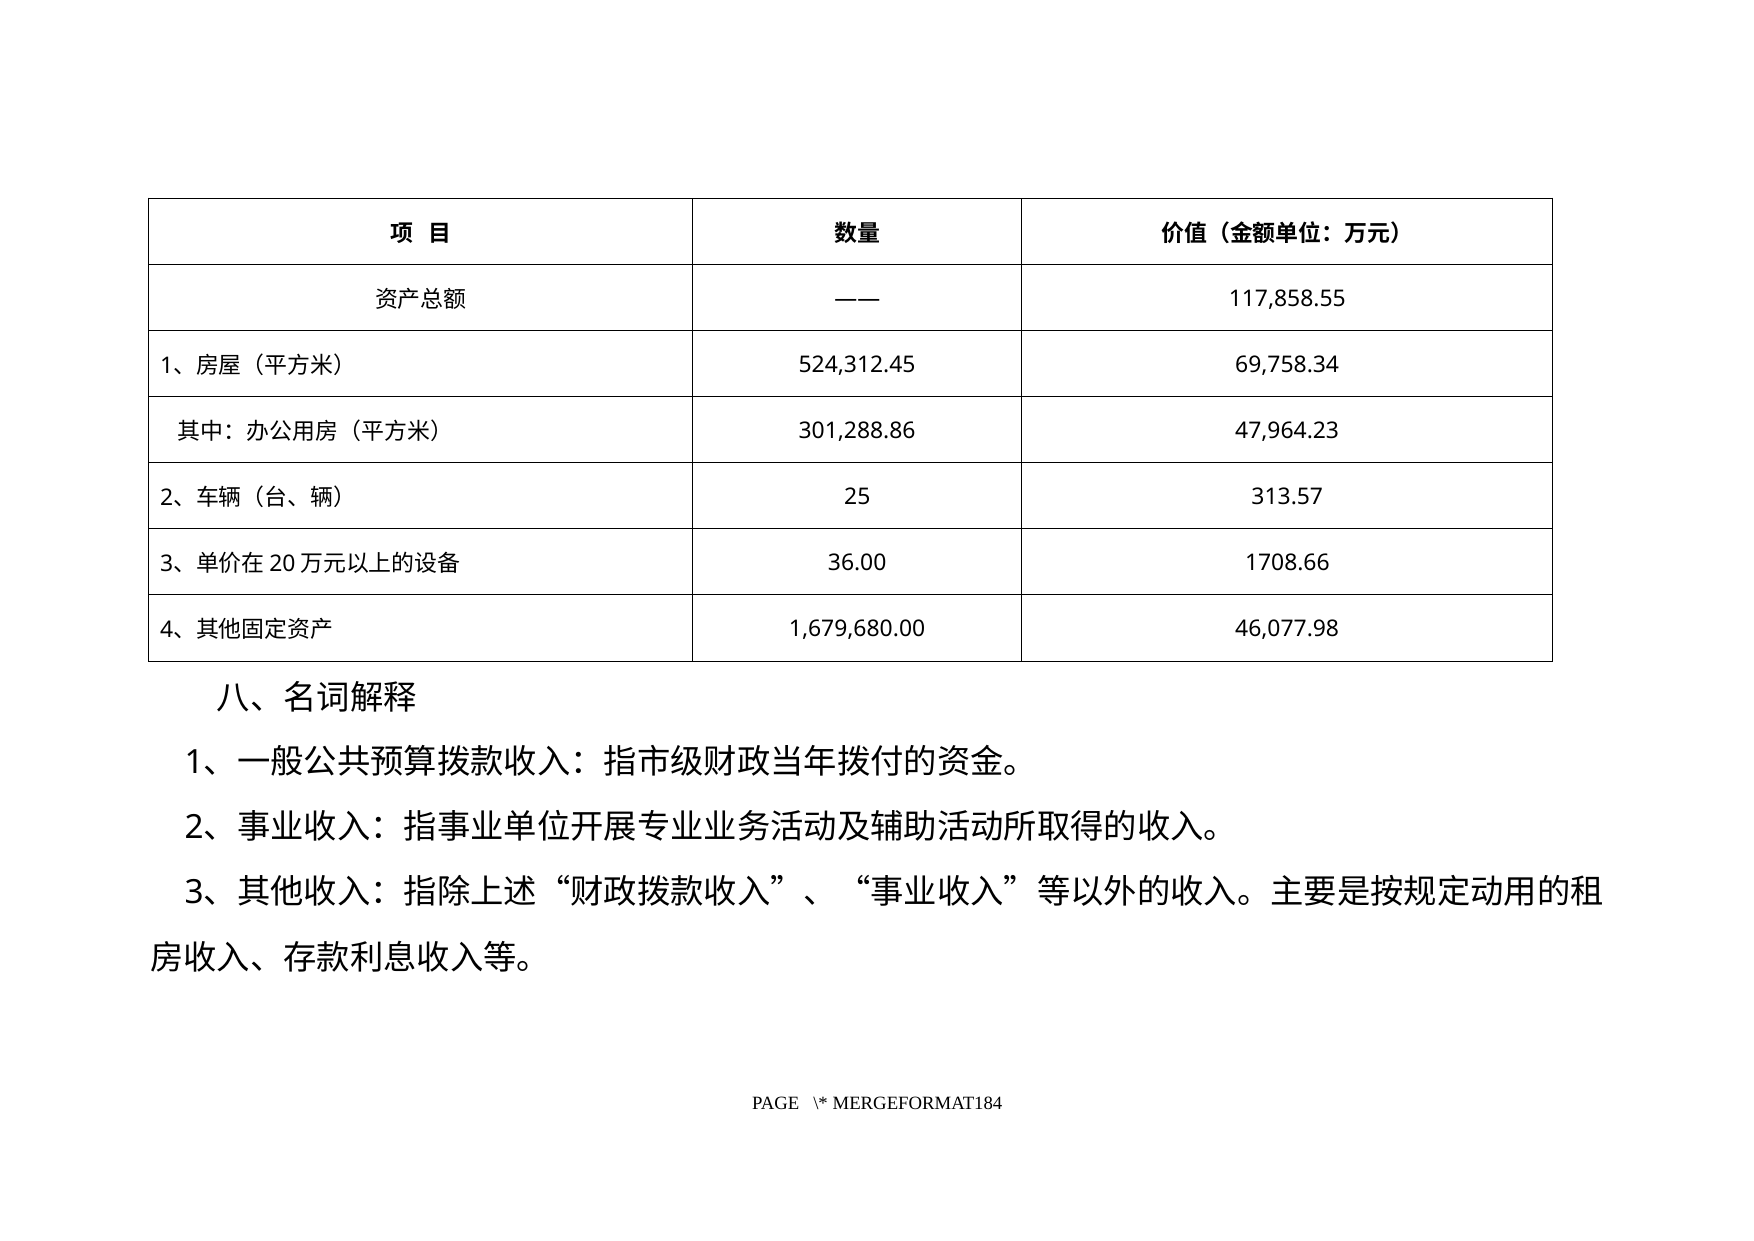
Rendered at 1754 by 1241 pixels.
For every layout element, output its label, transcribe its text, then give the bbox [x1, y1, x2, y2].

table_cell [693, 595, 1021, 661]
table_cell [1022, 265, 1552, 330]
text 3、其他收入：指除上述“财政拨款收入”、“事业收入”等以外的收入。主要是按规定动用的租房收入、存款利息收入等。 [150, 857, 1604, 987]
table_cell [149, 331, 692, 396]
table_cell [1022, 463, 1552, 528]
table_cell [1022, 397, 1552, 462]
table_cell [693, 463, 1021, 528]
text 2、事业收入：指事业单位开展专业业务活动及辅助活动所取得的收入。 [150, 792, 1604, 857]
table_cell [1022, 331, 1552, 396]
text 八、名词解释 [150, 662, 1604, 727]
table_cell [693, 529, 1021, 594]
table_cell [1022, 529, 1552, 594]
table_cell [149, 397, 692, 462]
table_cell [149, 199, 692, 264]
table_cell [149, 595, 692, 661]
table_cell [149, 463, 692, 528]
text 1、一般公共预算拨款收入：指市级财政当年拨付的资金。 [150, 727, 1604, 792]
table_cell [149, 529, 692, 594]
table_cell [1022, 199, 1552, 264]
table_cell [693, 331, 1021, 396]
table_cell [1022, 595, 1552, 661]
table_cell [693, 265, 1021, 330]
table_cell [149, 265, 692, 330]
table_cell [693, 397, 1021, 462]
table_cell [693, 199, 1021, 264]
